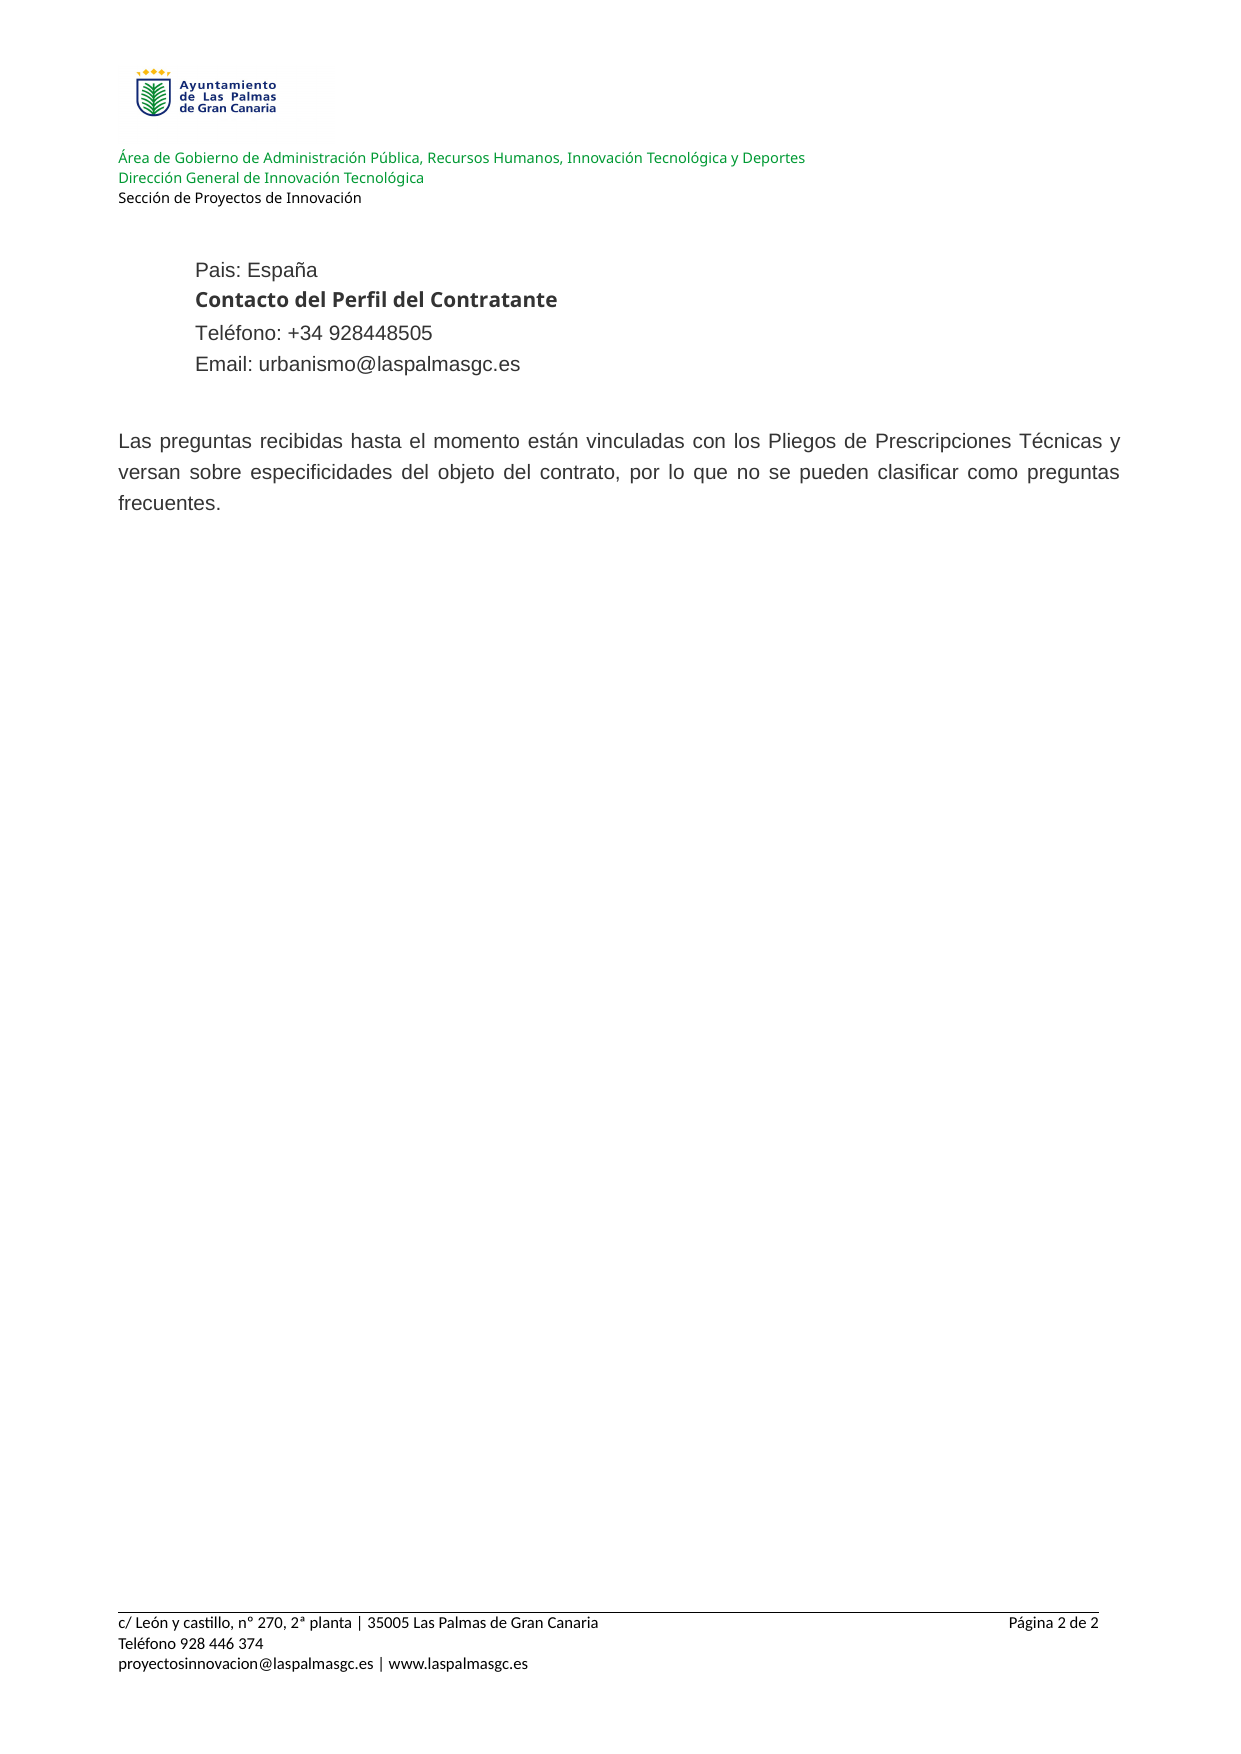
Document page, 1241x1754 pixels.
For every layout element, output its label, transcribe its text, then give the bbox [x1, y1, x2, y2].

picture [118, 65, 336, 144]
text Teléfono: +34 928448505 [195, 313, 1122, 345]
text Las preguntas recibidas hasta el momento están vinculadas con los Pliegos de Prescripciones Técnicas y versan sobre especificidades del objeto del contrato, por lo que no se pueden clasificar como preguntas frecuentes. [118, 421, 1122, 515]
text Contacto del Perfil del Contratante [195, 282, 1122, 313]
text Pais: España [195, 251, 1122, 282]
text Email: urbanismo@laspalmasgc.es [195, 345, 1122, 376]
